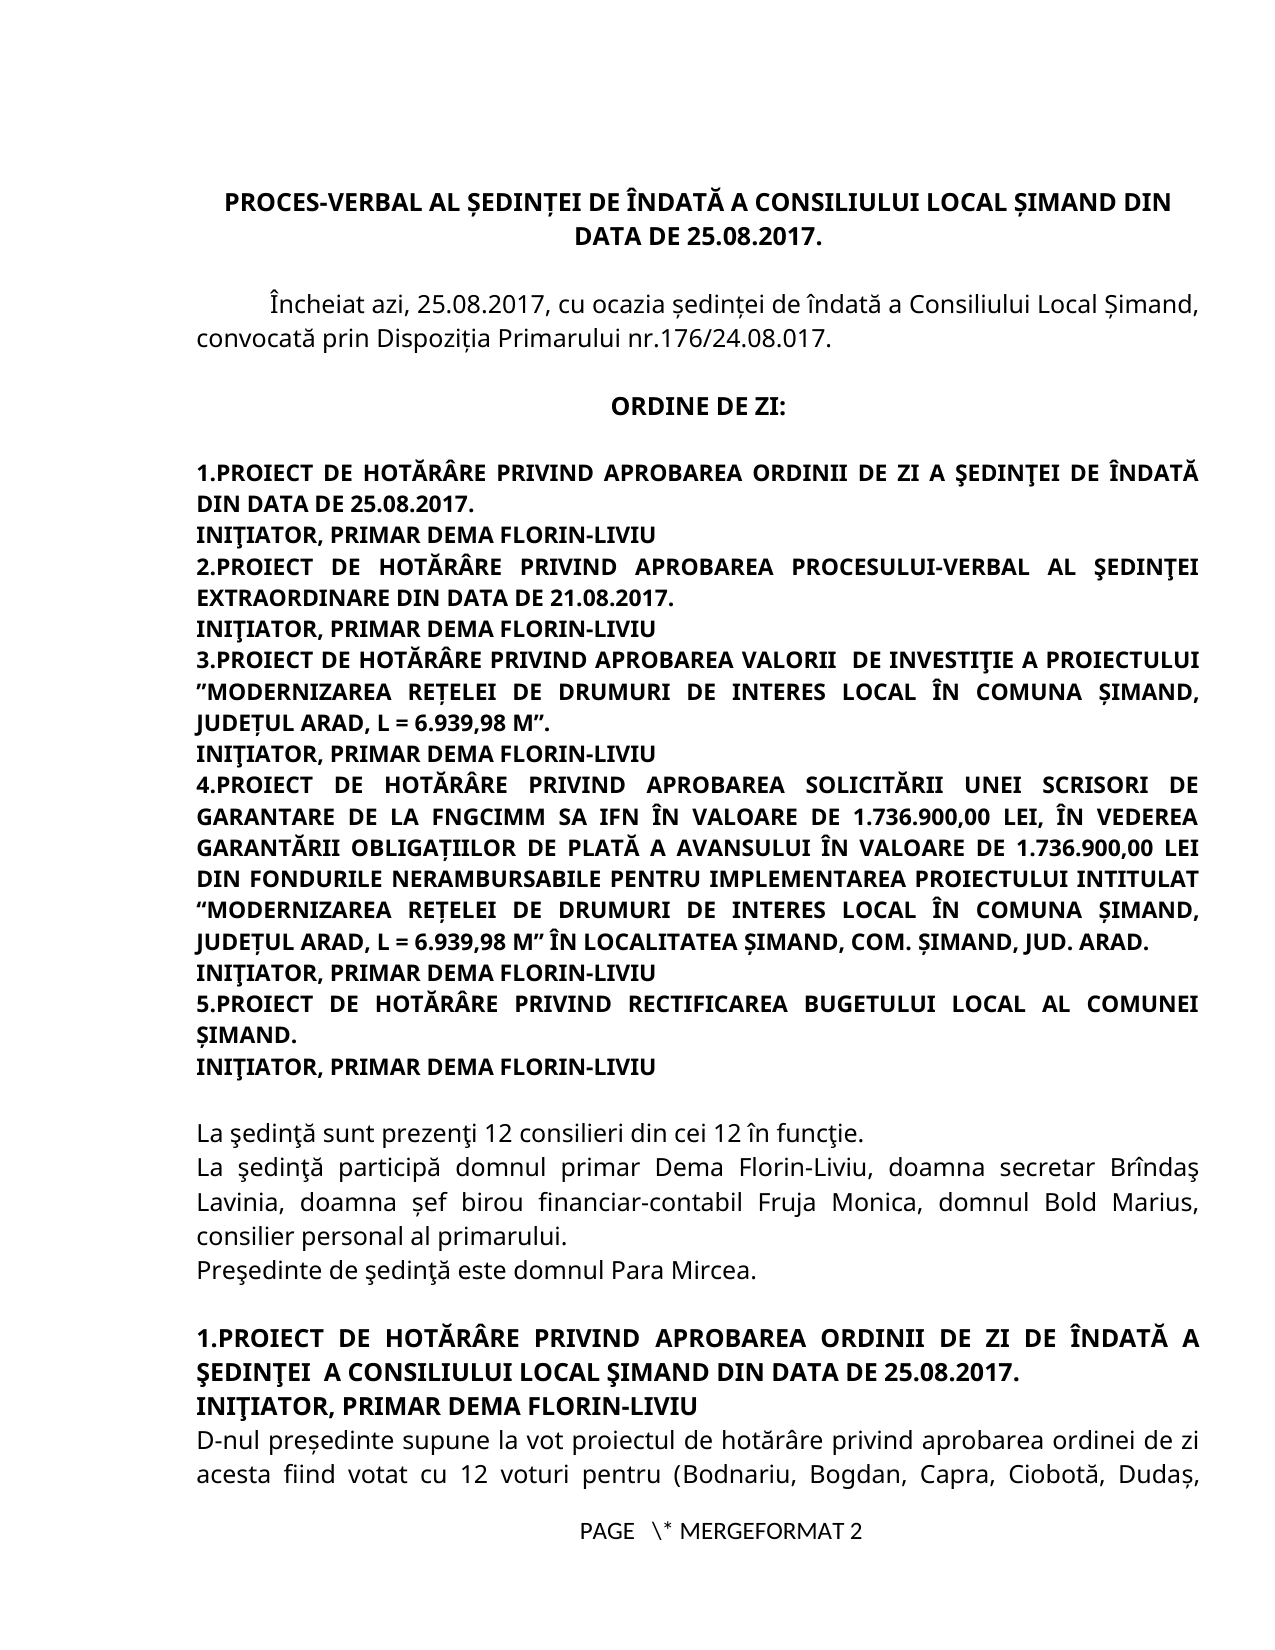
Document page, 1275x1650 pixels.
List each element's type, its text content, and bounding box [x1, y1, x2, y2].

text 1.PROIECT DE HOTĂRÂRE PRIVIND APROBAREA ORDINII DE ZI A ŞEDINŢEI DE ÎNDATĂ DIN DATA DE 25.08.2017. [196, 457, 1200, 519]
text INIŢIATOR, PRIMAR DEMA FLORIN-LIVIU [196, 1388, 1200, 1423]
text 2.PROIECT DE HOTĂRÂRE PRIVIND APROBAREA PROCESULUI-VERBAL AL ŞEDINŢEI EXTRAORDINARE DIN DATA DE 21.08.2017. [196, 551, 1200, 613]
text Încheiat azi, 25.08.2017, cu ocazia şedinţei de îndată a Consiliului Local Şimand, convocată prin Dispoziţia Primarului nr.176/24.08.017. [196, 287, 1200, 355]
text INIŢIATOR, PRIMAR DEMA FLORIN-LIVIU [196, 519, 1200, 551]
text 4.PROIECT DE HOTĂRÂRE PRIVIND APROBAREA SOLICITĂRII UNEI SCRISORI DE GARANTARE DE LA FNGCIMM SA IFN ÎN VALOARE DE 1.736.900,00 LEI, ÎN VEDEREA GARANTĂRII OBLIGAȚIILOR DE PLATĂ A AVANSULUI ÎN VALOARE DE 1.736.900,00 LEI DIN FONDURILE NERAMBURSABILE PENTRU IMPLEMENTAREA PROIECTULUI INTITULAT “MODERNIZAREA REȚELEI DE DRUMURI DE INTERES LOCAL ÎN COMUNA ȘIMAND, JUDEȚUL ARAD, L = 6.939,98 M” ÎN LOCALITATEA ȘIMAND, COM. ȘIMAND, JUD. ARAD. [196, 769, 1200, 957]
text La şedinţă sunt prezenţi 12 consilieri din cei 12 în funcţie. [196, 1116, 1200, 1150]
text INIŢIATOR, PRIMAR DEMA FLORIN-LIVIU [196, 738, 1200, 769]
text INIŢIATOR, PRIMAR DEMA FLORIN-LIVIU [196, 957, 1200, 988]
text 3.PROIECT DE HOTĂRÂRE PRIVIND APROBAREA VALORII DE INVESTIŢIE A PROIECTULUI ”MODERNIZAREA REȚELEI DE DRUMURI DE INTERES LOCAL ÎN COMUNA ȘIMAND, JUDEȚUL ARAD, L = 6.939,98 M”. [196, 644, 1200, 738]
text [196, 1423, 1200, 1491]
text La şedinţă participă domnul primar Dema Florin-Liviu, doamna secretar Brîndaş Lavinia, doamna șef birou financiar-contabil Fruja Monica, domnul Bold Marius, consilier personal al primarului. [196, 1150, 1200, 1252]
text ORDINE DE ZI: [196, 389, 1200, 423]
text Preşedinte de şedinţă este domnul Para Mircea. [196, 1252, 1200, 1286]
text 5.PROIECT DE HOTĂRÂRE PRIVIND RECTIFICAREA BUGETULUI LOCAL AL COMUNEI ȘIMAND. [196, 988, 1200, 1051]
text INIŢIATOR, PRIMAR DEMA FLORIN-LIVIU [196, 1051, 1200, 1082]
text INIŢIATOR, PRIMAR DEMA FLORIN-LIVIU [196, 613, 1200, 644]
text PROCES-VERBAL AL ŞEDINŢEI DE ÎNDATĂ A CONSILIULUI LOCAL ŞIMAND DIN DATA DE 25.08.2017. [196, 184, 1200, 253]
text 1.PROIECT DE HOTĂRÂRE PRIVIND APROBAREA ORDINII DE ZI DE ÎNDATĂ A ŞEDINŢEI A CONSILIULUI LOCAL ŞIMAND DIN DATA DE 25.08.2017. [196, 1320, 1200, 1388]
